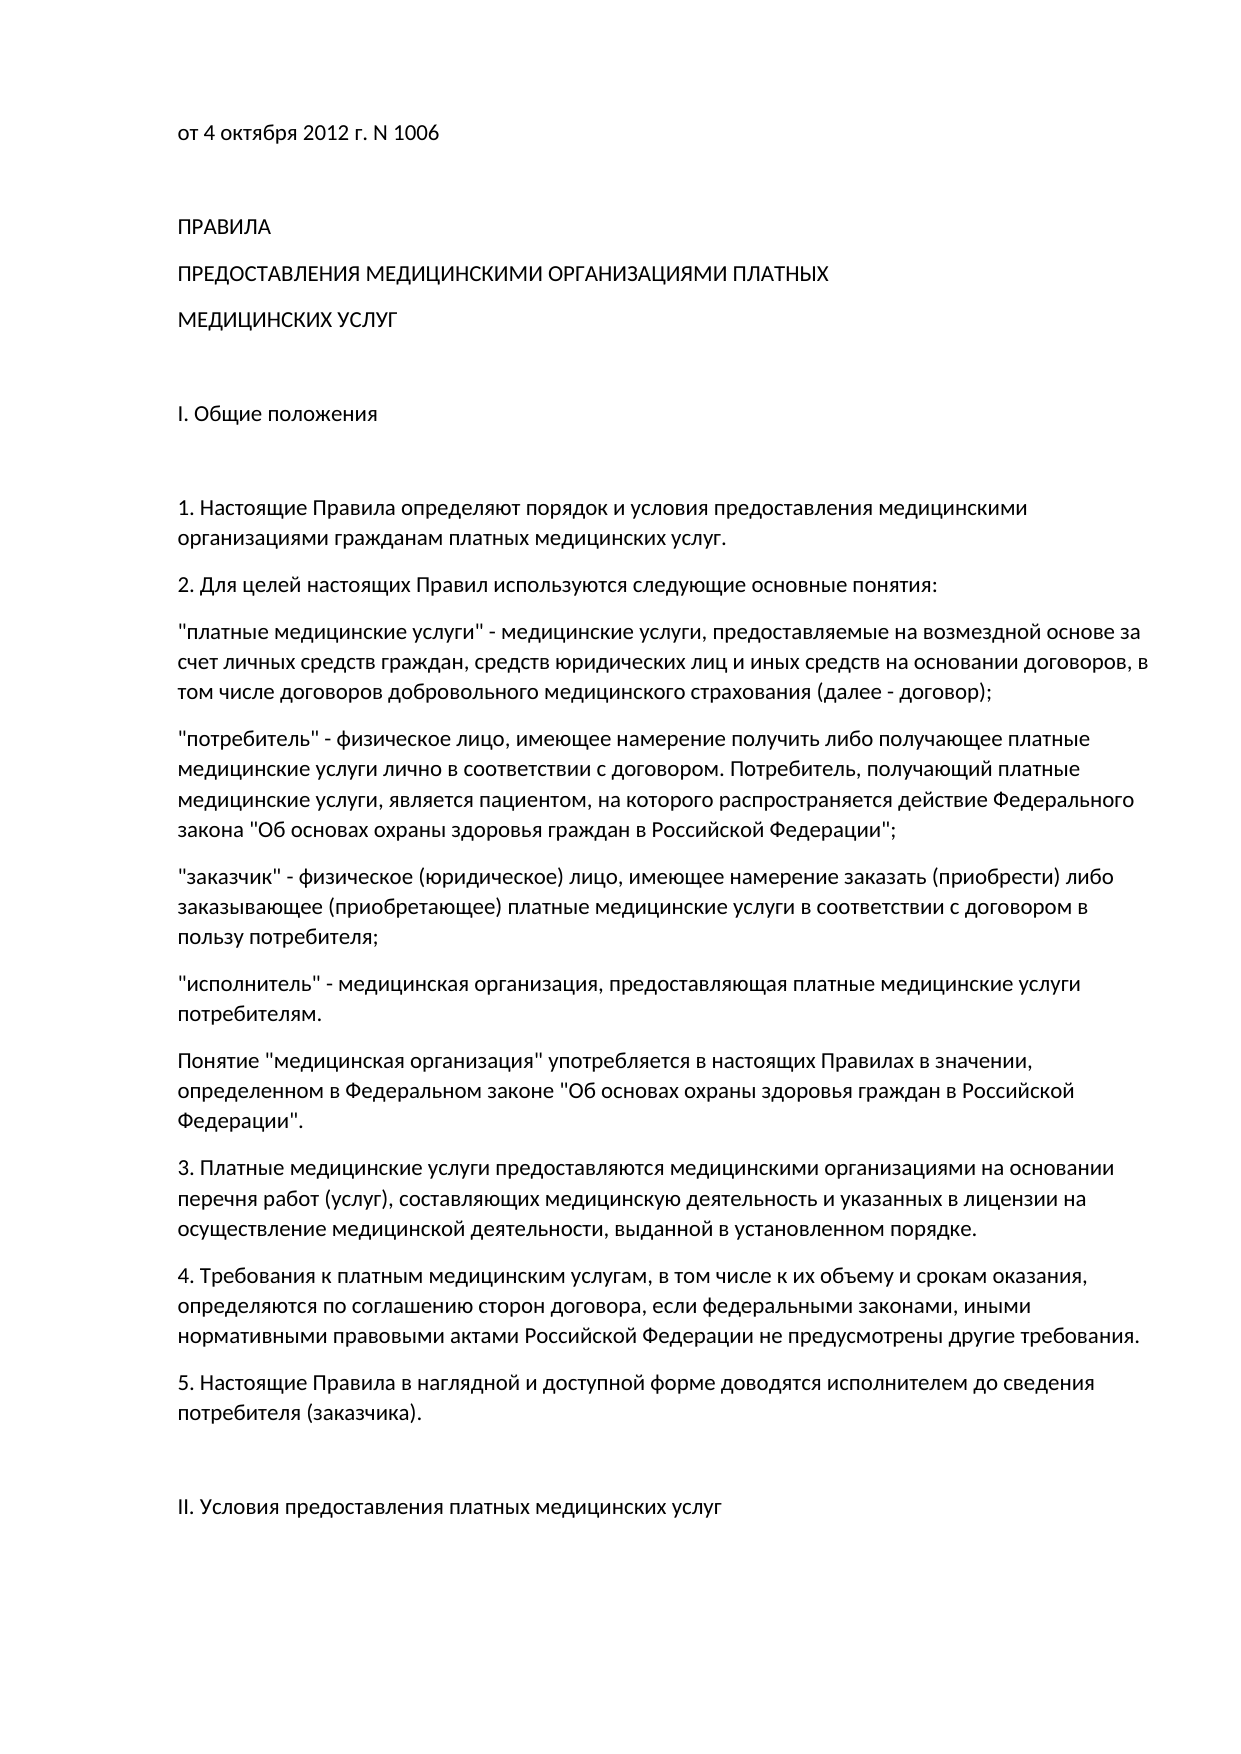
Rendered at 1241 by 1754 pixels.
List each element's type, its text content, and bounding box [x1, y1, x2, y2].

text "платные медицинские услуги" - медицинские услуги, предоставляемые на возмездной основе за счет личных средств граждан, средств юридических лиц и иных средств на основании договоров, в том числе договоров добровольного медицинского страхования (далее - договор); [177, 617, 1152, 706]
text ПРЕДОСТАВЛЕНИЯ МЕДИЦИНСКИМИ ОРГАНИЗАЦИЯМИ ПЛАТНЫХ [177, 259, 1152, 287]
text II. Условия предоставления платных медицинских услуг [177, 1492, 1152, 1520]
text 3. Платные медицинские услуги предоставляются медицинскими организациями на основании перечня работ (услуг), составляющих медицинскую деятельность и указанных в лицензии на осуществление медицинской деятельности, выданной в установленном порядке. [177, 1153, 1152, 1242]
text МЕДИЦИНСКИХ УСЛУГ [177, 306, 1152, 334]
text "потребитель" - физическое лицо, имеющее намерение получить либо получающее платные медицинские услуги лично в соответствии с договором. Потребитель, получающий платные медицинские услуги, является пациентом, на которого распространяется действие Федерального закона "Об основах охраны здоровья граждан в Российской Федерации"; [177, 724, 1152, 843]
text 2. Для целей настоящих Правил используются следующие основные понятия: [177, 570, 1152, 598]
text 4. Требования к платным медицинским услугам, в том числе к их объему и срокам оказания, определяются по соглашению сторон договора, если федеральными законами, иными нормативными правовыми актами Российской Федерации не предусмотрены другие требования. [177, 1261, 1152, 1349]
text Понятие "медицинская организация" употребляется в настоящих Правилах в значении, определенном в Федеральном законе "Об основах охраны здоровья граждан в Российской Федерации". [177, 1046, 1152, 1135]
text "заказчик" - физическое (юридическое) лицо, имеющее намерение заказать (приобрести) либо заказывающее (приобретающее) платные медицинские услуги в соответствии с договором в пользу потребителя; [177, 862, 1152, 950]
text ПРАВИЛА [177, 212, 1152, 240]
text 5. Настоящие Правила в наглядной и доступной форме доводятся исполнителем до сведения потребителя (заказчика). [177, 1368, 1152, 1426]
text от 4 октября 2012 г. N 1006 [177, 118, 1152, 146]
text 1. Настоящие Правила определяют порядок и условия предоставления медицинскими организациями гражданам платных медицинских услуг. [177, 493, 1152, 551]
text "исполнитель" - медицинская организация, предоставляющая платные медицинские услуги потребителям. [177, 969, 1152, 1027]
text I. Общие положения [177, 399, 1152, 427]
